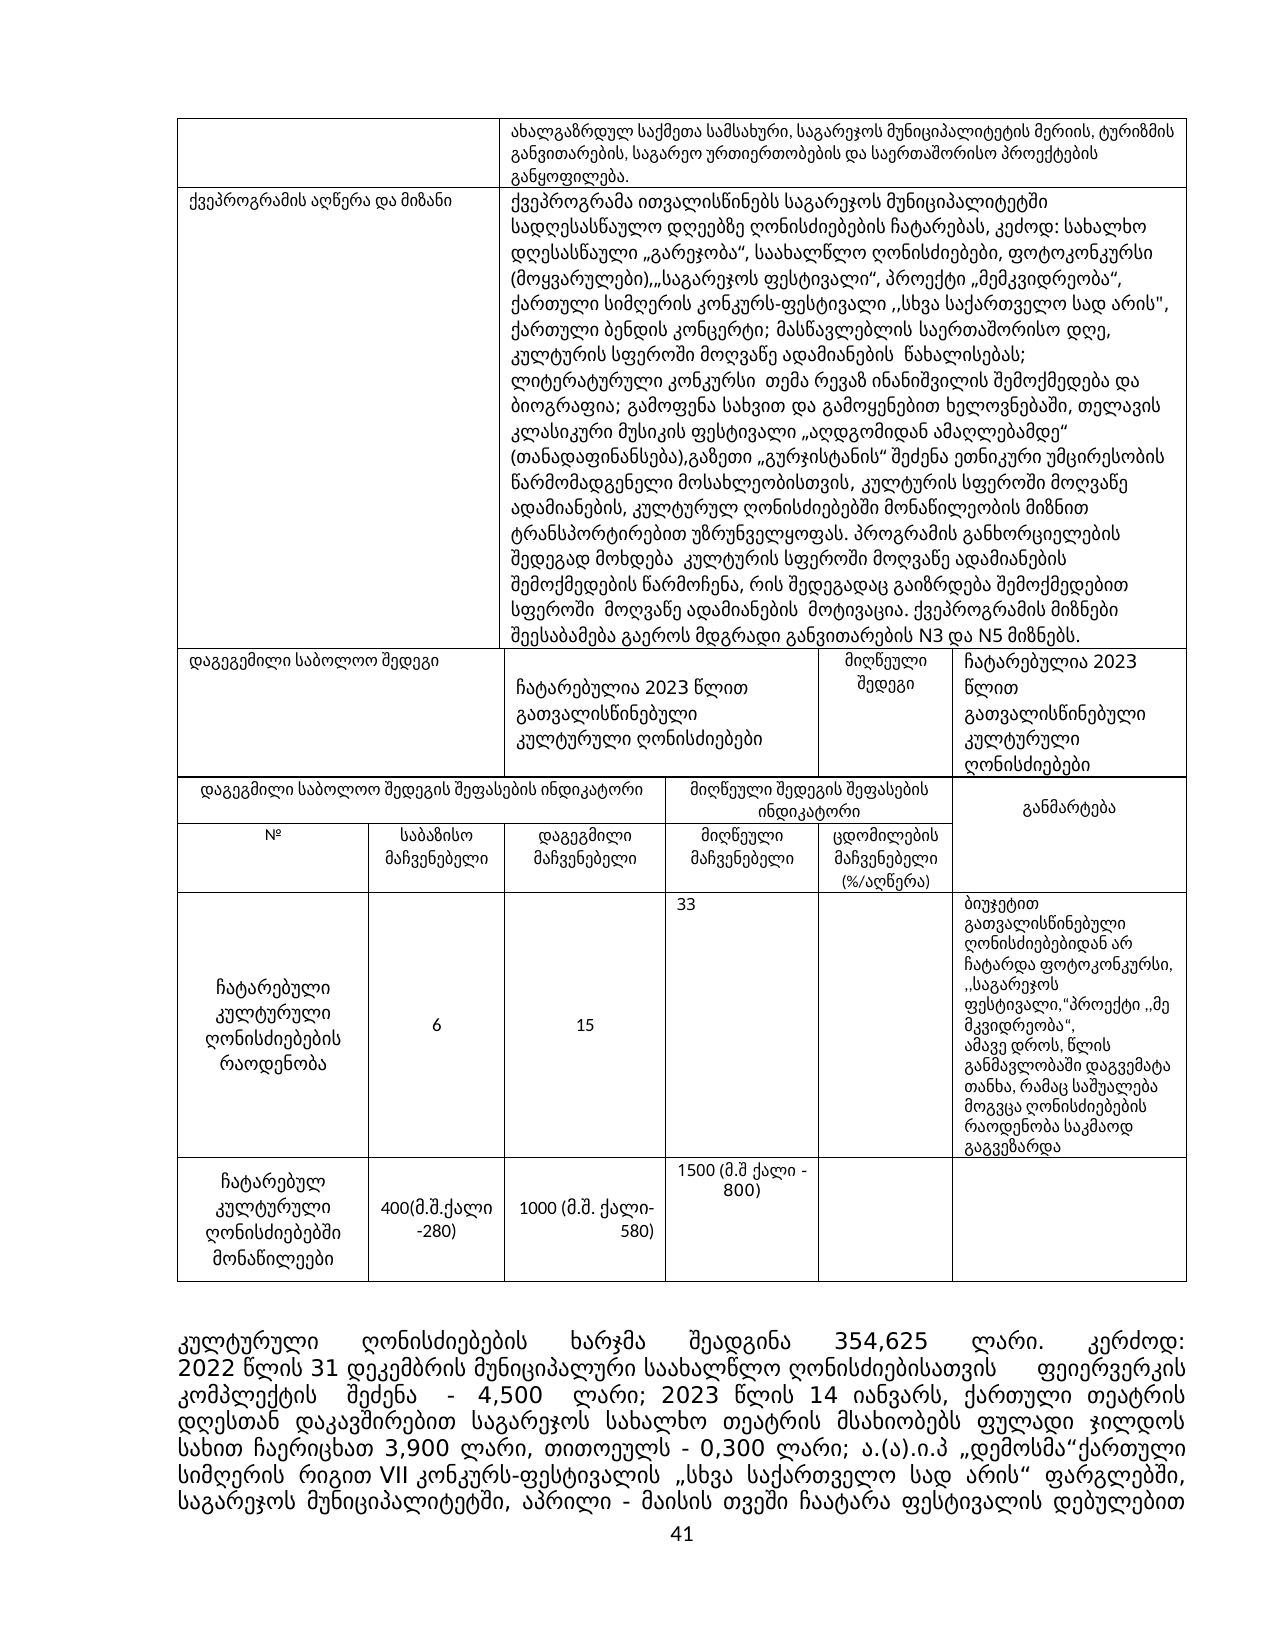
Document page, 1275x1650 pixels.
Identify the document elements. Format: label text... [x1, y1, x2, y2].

table_cell № [178, 824, 368, 892]
table_cell მიღწეული შედეგის შეფასების ინდიკატორი [666, 778, 952, 823]
table_cell [819, 1158, 952, 1281]
table_cell ცდომილების მაჩვენებელი (%/აღწერა) [819, 824, 952, 892]
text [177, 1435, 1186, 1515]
table_cell ბიუჯეტით გათვალისწინებული ღონისძიებებიდან არ ჩატარდა ფოტოკონკურსი, ,,საგარეჯოს ფესტივალი,“პროექტი ,,მემკვიდრეობა“, ამავე დროს, წლის განმავლობაში დაგვემატა თანხა, რამაც საშუალება მოგვცა ღონისძიებების რაოდენობა საკმაოდ გაგვეზარდა [953, 893, 1186, 1157]
table_cell ქვეპროგრამის აღწერა და მიზანი [178, 188, 499, 648]
table_cell ჩატარებულია 2023 წლით გათვალისწინებული კულტურული ღონისძიებები [953, 649, 1186, 776]
table_cell ჩატარებულ კულტურული ღონისძიებებში მონაწილეები [178, 1158, 368, 1281]
table_cell ჩატარებულია 2023 წლით გათვალისწინებული კულტურული ღონისძიებები [505, 649, 818, 776]
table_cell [178, 119, 499, 187]
table_cell საბაზისო მაჩვენებელი [369, 824, 504, 892]
table_cell 33 [666, 893, 818, 1157]
table_cell მიღწეული შედეგი [819, 649, 952, 776]
table_cell 1500 (მ.შ ქალი - 800) [666, 1158, 818, 1281]
table_cell [953, 1158, 1186, 1281]
table_cell 15 [505, 893, 665, 1157]
table_cell მიღწეული მაჩვენებელი [666, 824, 818, 892]
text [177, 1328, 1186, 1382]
table_cell დაგეგმილი მაჩვენებელი [505, 824, 665, 892]
table_cell დაგეგმილი საბოლოო შედეგის შეფასების ინდიკატორი [178, 778, 665, 823]
table_cell [819, 893, 952, 1157]
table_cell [500, 119, 1186, 187]
table_cell დაგეგემილი საბოლოო შედეგი [178, 649, 504, 776]
table_cell ჩატარებული კულტურული ღონისძიებების რაოდენობა [178, 893, 368, 1157]
table_cell 400(მ.შ.ქალი-280) [369, 1158, 504, 1281]
table_cell 6 [369, 893, 504, 1157]
table_cell 1000 (მ.შ. ქალი-580) [505, 1158, 665, 1281]
table_cell განმარტება [953, 778, 1186, 892]
table_cell ქვეპროგრამა ითვალისწინებს საგარეჯოს მუნიციპალიტეტში სადღესასწაულო დღეებზე ღონისძიებების ჩატარებას, კეძოდ: სახალხო დღესასწაული „გარეჯობა“, საახალწლო ღონისძიებები, ფოტოკონკურსი (მოყვარულები),„საგარეჯოს ფესტივალი“, პროექტი „მემკვიდრეობა“, ქართული სიმღერის კონკურს-ფესტივალი ,,სხვა საქართველო სად არის", ქართული ბენდის კონცერტი; მასწავლებლის საერთაშორისო დღე, კულტურის სფეროში მოღვაწე ადამიანების წახალისებას; ლიტერატურული კონკურსი თემა რევაზ ინანიშვილის შემოქმედება და ბიოგრაფია; გამოფენა სახვით და გამოყენებით ხელოვნებაში, თელავის კლასიკური მუსიკის ფესტივალი „აღდგომიდან ამაღლებამდე“ (თანადაფინანსება),გაზეთი „გურჯისტანის“ შეძენა ეთნიკური უმცირესობის წარმომადგენელი მოსახლეობისთვის, კულტურის სფეროში მოღვაწე ადამიანების, კულტურულ ღონისძიებებში მონაწილეობის მიზნით ტრანსპორტირებით უზრუნველყოფას. პროგრამის განხორციელების შედეგად მოხდება კულტურის სფეროში მოღვაწე ადამიანების შემოქმედების წარმოჩენა, რის შედეგადაც გაიზრდება შემოქმედებით სფეროში მოღვაწე ადამიანების მოტივაცია. ქვეპროგრამის მიზნები შეესაბამება გაეროს მდგრადი განვითარების N3 და N5 მიზნებს. [500, 188, 1186, 648]
